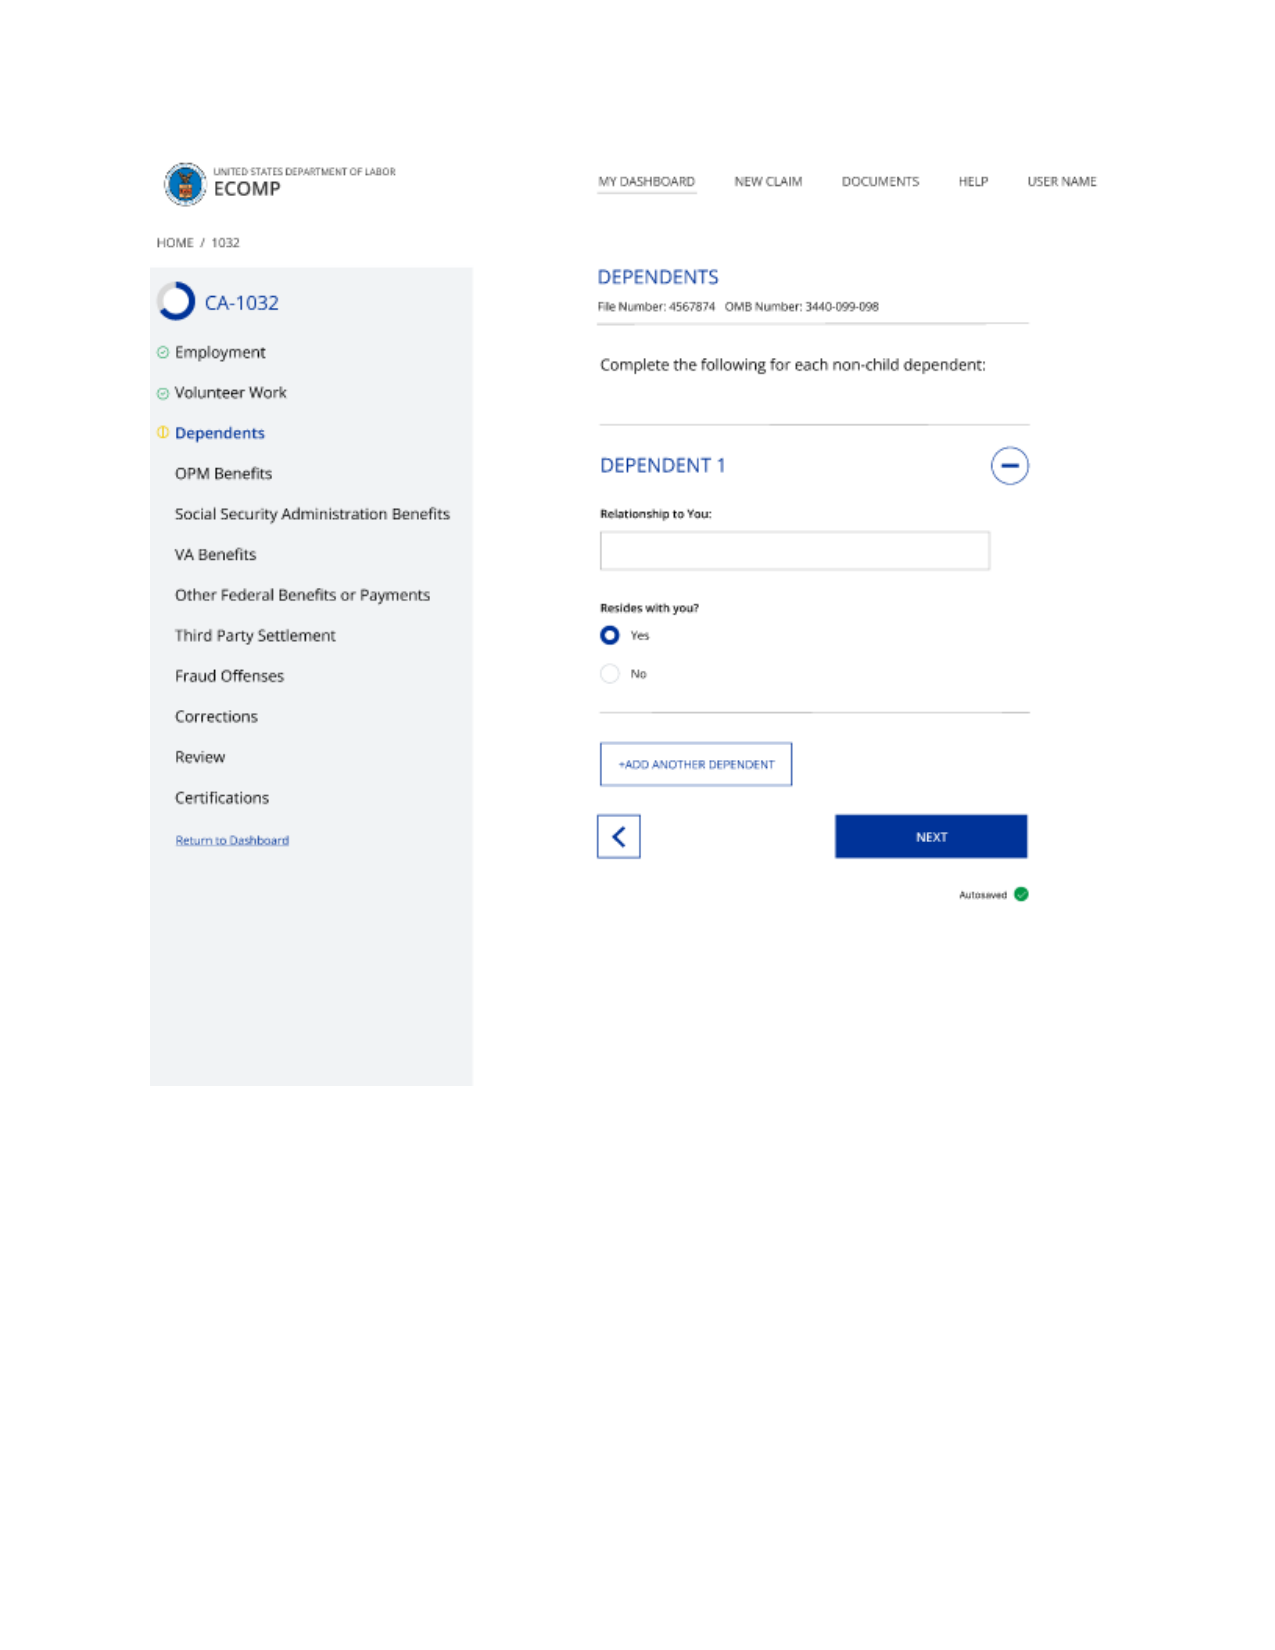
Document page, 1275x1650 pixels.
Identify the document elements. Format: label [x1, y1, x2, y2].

picture [150, 150, 1118, 1086]
